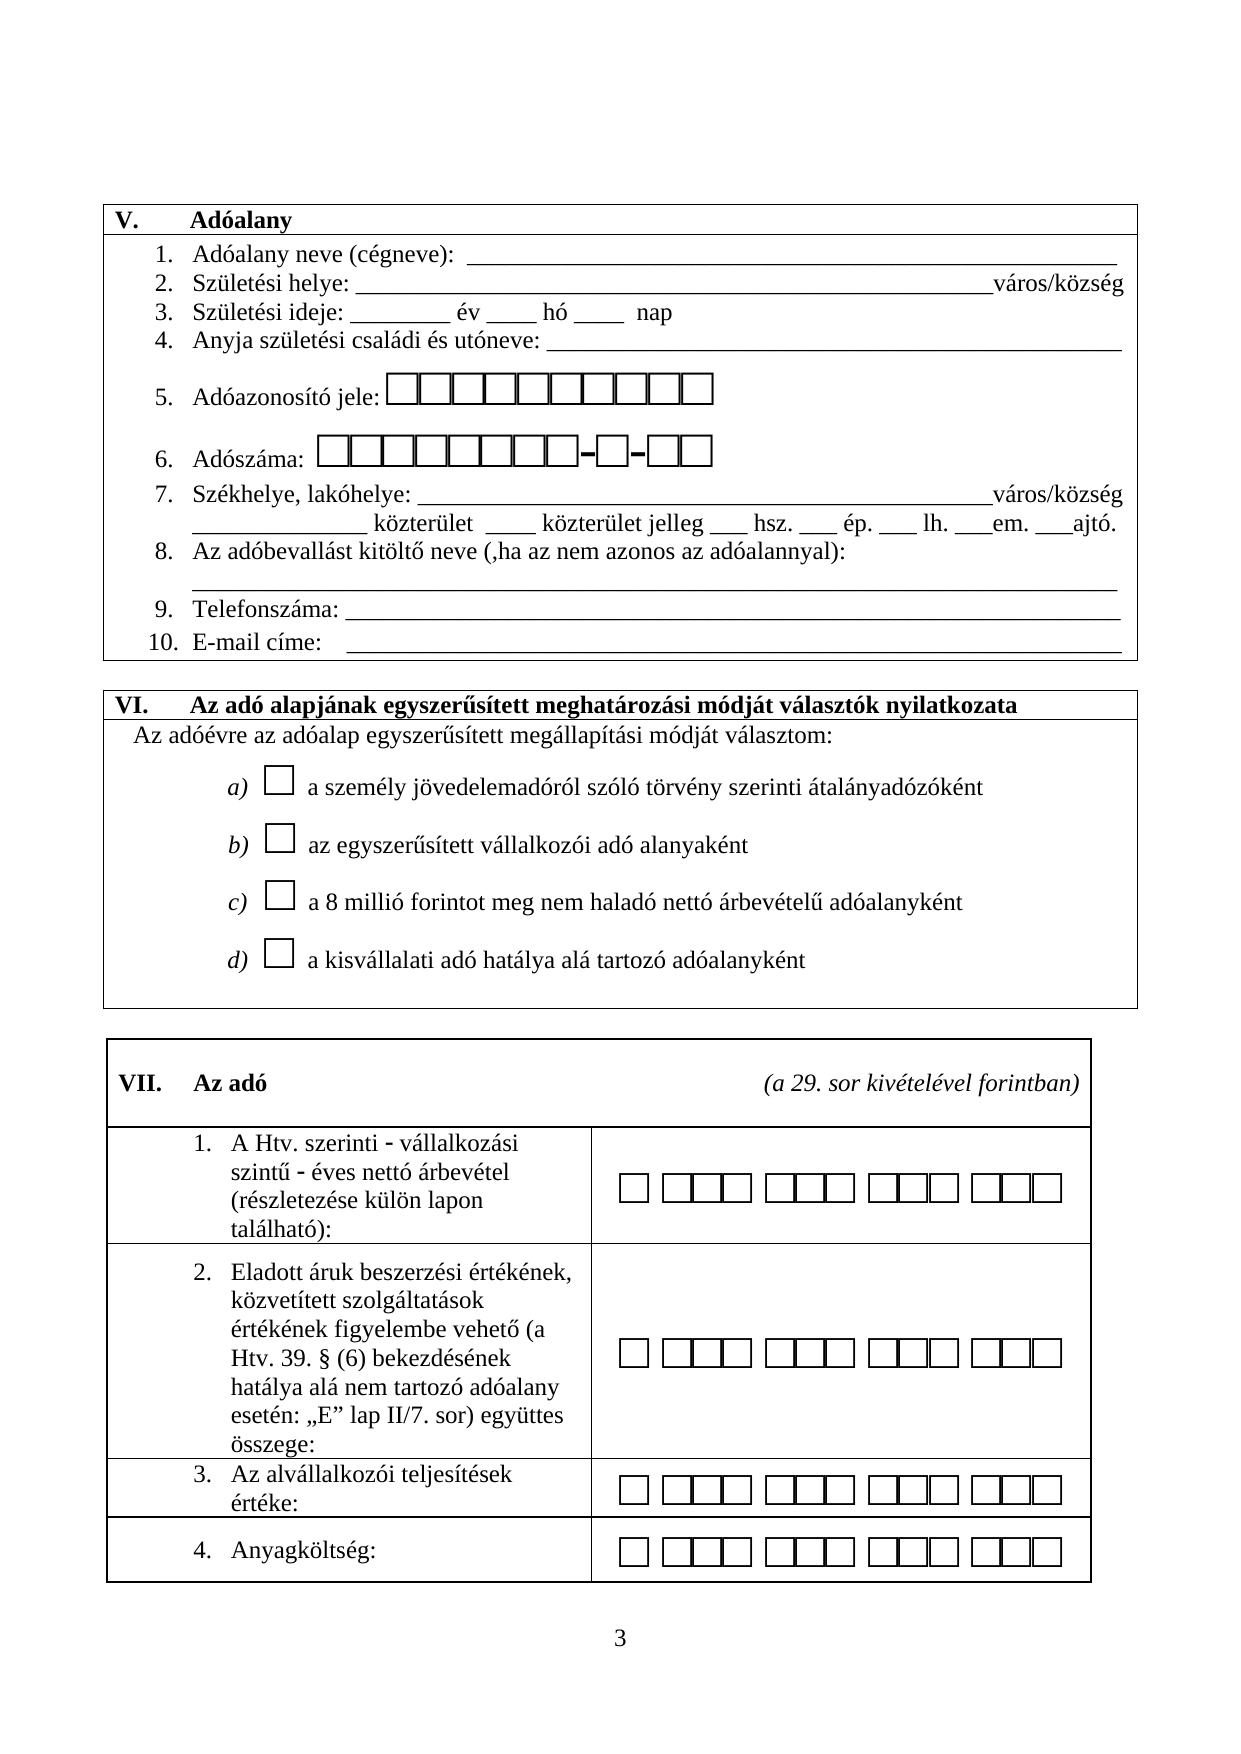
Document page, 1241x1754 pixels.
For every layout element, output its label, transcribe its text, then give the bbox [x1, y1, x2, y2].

table_cell Anyagköltség: [108, 1518, 591, 1581]
table_cell Eladott áruk beszerzési értékének, közvetített szolgáltatások értékének figyelembe vehető (a Htv. 39. § (6) bekezdésének hatálya alá nem tartozó adóalany esetén: „E” lap II/7. sor) együttes összege: [108, 1244, 591, 1458]
table_header Az adó alapjának egyszerűsített meghatározási módját választók nyilatkozata [104, 691, 1137, 719]
table_header (a 29. sor kivételével forintban) [591, 1040, 1090, 1126]
table_cell Adóalany neve (cégneve): ____________________________________________________ Születési helye: ___________________________________________________város/község Születési ideje: ________ év ____ hó ____ nap Anyja születési családi és utóneve: ______________________________________________ Adóazonosító jele: □□□□□□□□□□ Adószáma: □□□□□□□□-□-□□ Székhelye, lakóhelye: ______________________________________________város/község ______________ közterület ____ közterület jelleg ___ hsz. ___ ép. ___ lh. ___em. ___ajtó. Az adóbevallást kitöltő neve (,ha az nem azonos az adóalannyal): __________________________________________________________________________ Telefonszáma: ______________________________________________________________ E-mail címe: ______________________________________________________________ [104, 235, 1137, 660]
table_header Az adó [108, 1040, 591, 1126]
table_header Adóalany [104, 205, 1137, 234]
table_cell □ □□□ □□□ □□□ □□□ [592, 1128, 1090, 1243]
table_cell Az alvállalkozói teljesítések értéke: [108, 1459, 591, 1516]
table_cell A Htv. szerinti vállalkozási szintű éves nettó árbevétel (részletezése külön lapon található): [108, 1128, 591, 1243]
table_cell Az adóévre az adóalap egyszerűsített megállapítási módját választom: □ a személy jövedelemadóról szóló törvény szerinti átalányadózóként □ az egyszerűsített vállalkozói adó alanyaként □ a 8 millió forintot meg nem haladó nettó árbevételű adóalanyként □ a kisvállalati adó hatálya alá tartozó adóalanyként [104, 720, 1137, 1008]
table_cell □ □□□ □□□ □□□ □□□ [592, 1518, 1090, 1581]
table_cell □ □□□ □□□ □□□ □□□ [592, 1459, 1090, 1516]
table_cell □ □□□ □□□ □□□ □□□ [592, 1244, 1090, 1458]
